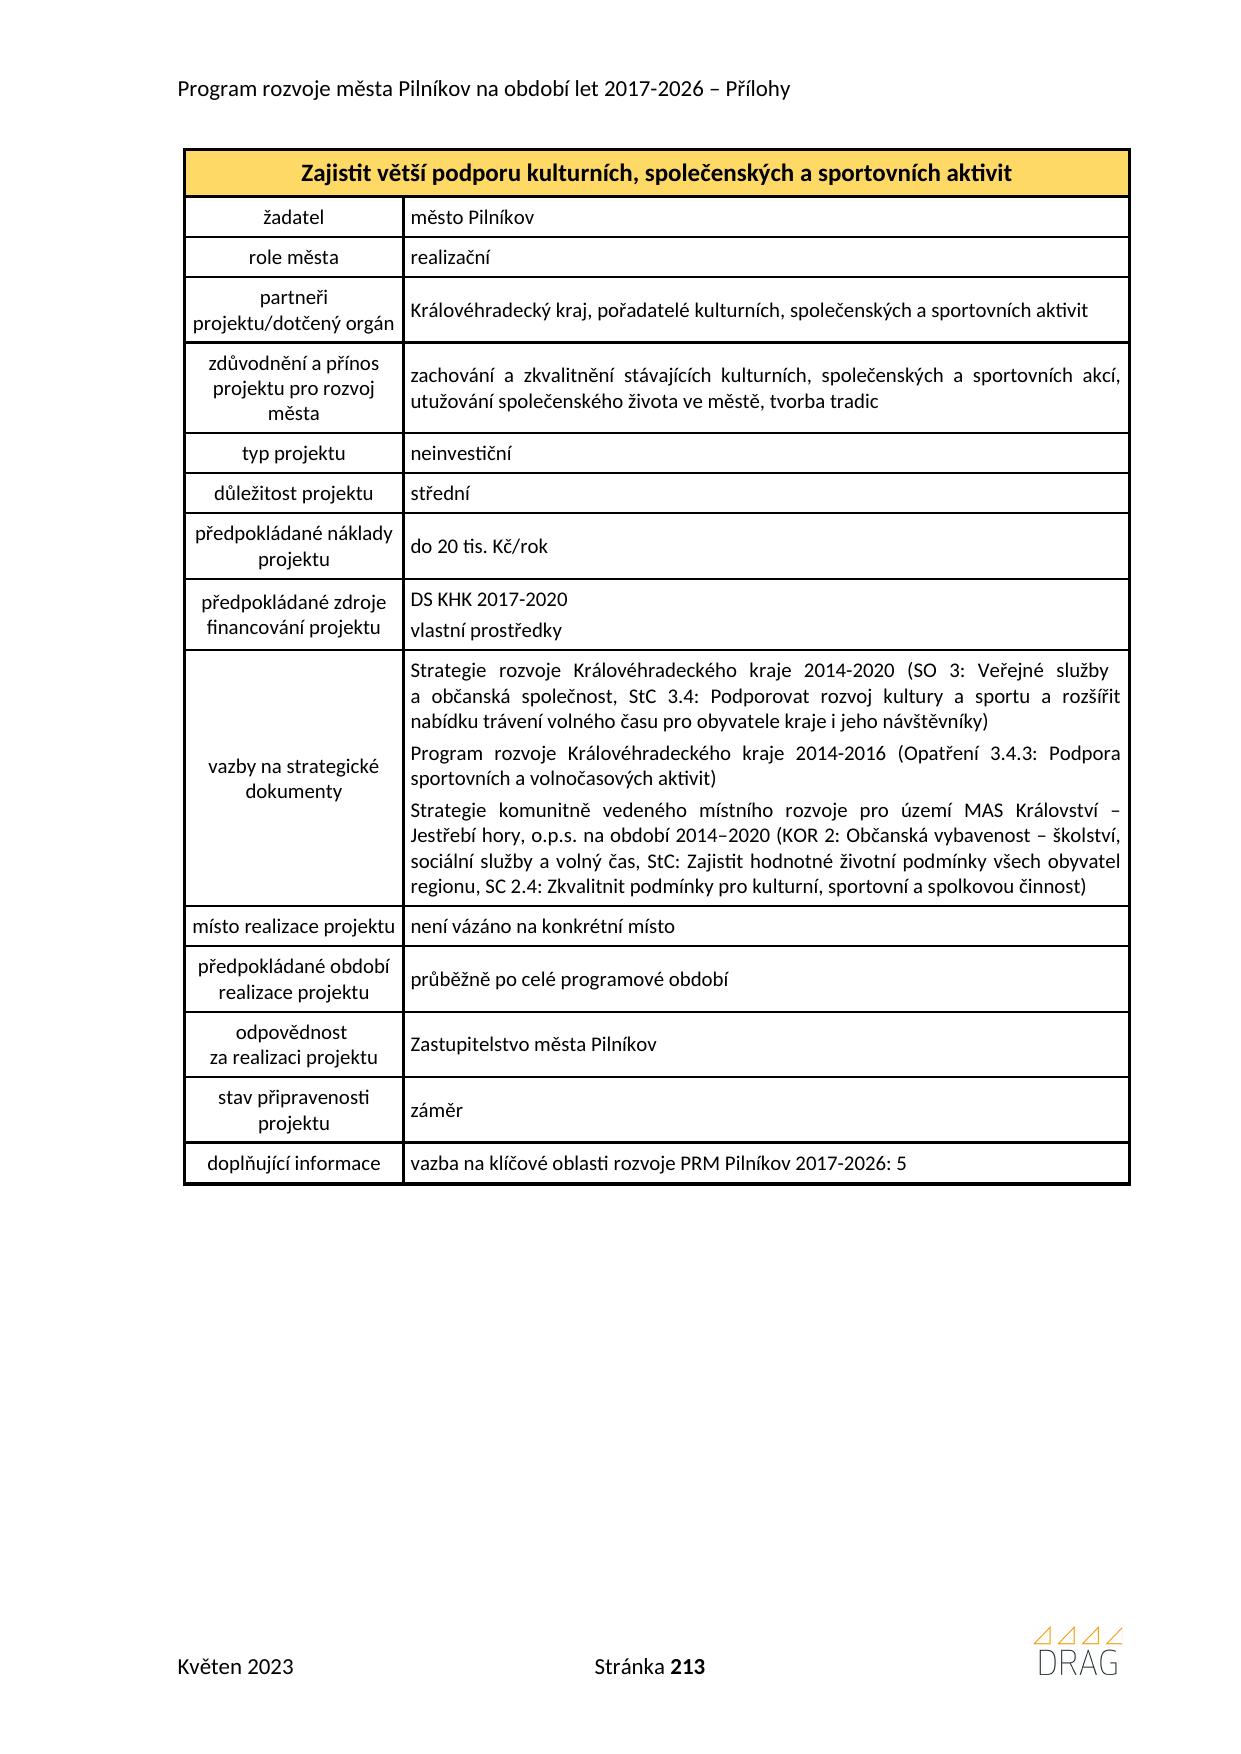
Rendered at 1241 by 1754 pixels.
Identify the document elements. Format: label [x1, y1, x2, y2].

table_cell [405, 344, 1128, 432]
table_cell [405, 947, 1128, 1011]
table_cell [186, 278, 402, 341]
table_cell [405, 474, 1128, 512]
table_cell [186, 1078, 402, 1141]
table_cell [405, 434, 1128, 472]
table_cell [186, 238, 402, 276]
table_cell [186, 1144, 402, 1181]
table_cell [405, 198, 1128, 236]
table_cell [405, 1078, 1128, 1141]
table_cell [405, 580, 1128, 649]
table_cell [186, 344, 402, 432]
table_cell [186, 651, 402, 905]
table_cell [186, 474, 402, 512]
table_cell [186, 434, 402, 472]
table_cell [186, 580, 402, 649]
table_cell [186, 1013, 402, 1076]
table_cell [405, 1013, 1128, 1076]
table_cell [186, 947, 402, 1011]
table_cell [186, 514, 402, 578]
picture [1033, 1626, 1123, 1675]
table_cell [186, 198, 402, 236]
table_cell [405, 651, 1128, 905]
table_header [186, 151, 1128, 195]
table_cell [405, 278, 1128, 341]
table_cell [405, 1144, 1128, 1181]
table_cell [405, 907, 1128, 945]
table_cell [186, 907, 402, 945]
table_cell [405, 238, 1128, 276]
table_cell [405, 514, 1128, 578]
